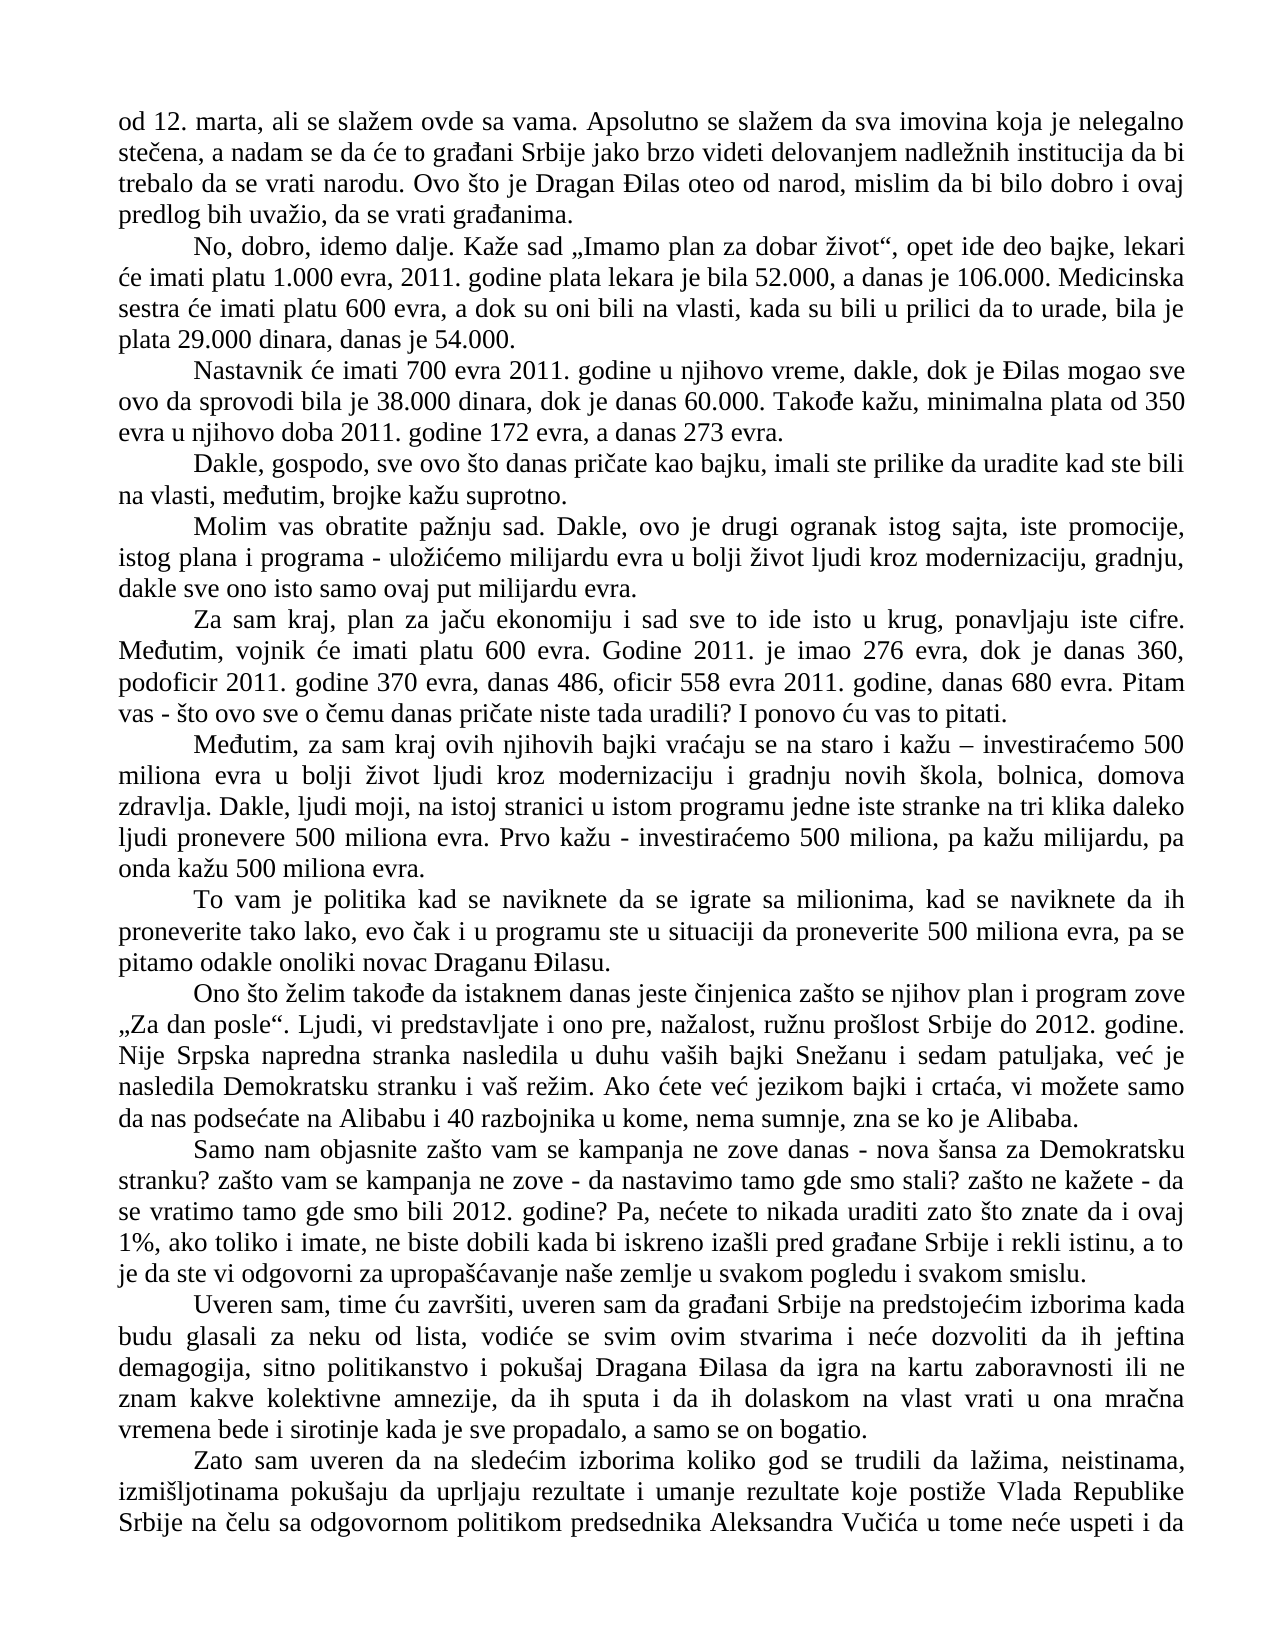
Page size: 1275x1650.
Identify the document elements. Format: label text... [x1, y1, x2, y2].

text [118, 1444, 1186, 1538]
text Za sam kraj, plan za jaču ekonomiju i sad sve to ide isto u krug, ponavljaju iste cifre. Međutim, vojnik će imati platu 600 evra. Godine 2011. je imao 276 evra, dok je danas 360, podoficir 2011. godine 370 evra, danas 486, oficir 558 evra 2011. godine, danas 680 evra. Pitam vas - što ovo sve o čemu danas pričate niste tada uradili? I ponovo ću vas to pitati. [118, 603, 1186, 728]
text Molim vas obratite pažnju sad. Dakle, ovo je drugi ogranak istog sajta, iste promocije, istog plana i programa - uložićemo milijardu evra u bolji život ljudi kroz modernizaciju, gradnju, dakle sve ono isto samo ovaj put milijardu evra. [118, 510, 1186, 603]
text To vam je politika kad se naviknete da se igrate sa milionima, kad se naviknete da ih proneverite tako lako, evo čak i u programu ste u situaciji da proneverite 500 miliona evra, pa se pitamo odakle onoliki novac Draganu Đilasu. [118, 884, 1186, 977]
text Nastavnik će imati 700 evra 2011. godine u njihovo vreme, dakle, dok je Đilas mogao sve ovo da sprovodi bila je 38.000 dinara, dok je danas 60.000. Takođe kažu, minimalna plata od 350 evra u njihovo doba 2011. godine 172 evra, a danas 273 evra. [118, 354, 1186, 448]
text Međutim, za sam kraj ovih njihovih bajki vraćaju se na staro i kažu – investiraćemo 500 miliona evra u bolji život ljudi kroz modernizaciju i gradnju novih škola, bolnica, domova zdravlja. Dakle, ljudi moji, na istoj stranici u istom programu jedne iste stranke na tri klika daleko ljudi pronevere 500 miliona evra. Prvo kažu - investiraćemo 500 miliona, pa kažu milijardu, pa onda kažu 500 miliona evra. [118, 728, 1186, 884]
text Ono što želim takođe da istaknem danas jeste činjenica zašto se njihov plan i program zove „Za dan posle“. Ljudi, vi predstavljate i ono pre, nažalost, ružnu prošlost Srbije do 2012. godine. Nije Srpska napredna stranka nasledila u duhu vaših bajki Snežanu i sedam patuljaka, već je nasledila Demokratsku stranku i vaš režim. Ako ćete već jezikom bajki i crtaća, vi možete samo da nas podsećate na Alibabu i 40 razbojnika u kome, nema sumnje, zna se ko je Alibaba. [118, 977, 1186, 1133]
text No, dobro, idemo dalje. Kaže sad „Imamo plan za dobar život“, opet ide deo bajke, lekari će imati platu 1.000 evra, 2011. godine plata lekara je bila 52.000, a danas je 106.000. Medicinska sestra će imati platu 600 evra, a dok su oni bili na vlasti, kada su bili u prilici da to urade, bila je plata 29.000 dinara, danas je 54.000. [118, 229, 1186, 354]
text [118, 105, 1186, 229]
text Dakle, gospodo, sve ovo što danas pričate kao bajku, imali ste prilike da uradite kad ste bili na vlasti, međutim, brojke kažu suprotno. [118, 448, 1186, 510]
text Uveren sam, time ću završiti, uveren sam da građani Srbije na predstojećim izborima kada budu glasali za neku od lista, vodiće se svim ovim stvarima i neće dozvoliti da ih jeftina demagogija, sitno politikanstvo i pokušaj Dragana Đilasa da igra na kartu zaboravnosti ili ne znam kakve kolektivne amnezije, da ih sputa i da ih dolaskom na vlast vrati u ona mračna vremena bede i sirotinje kada je sve propadalo, a samo se on bogatio. [118, 1288, 1186, 1444]
text Samo nam objasnite zašto vam se kampanja ne zove danas - nova šansa za Demokratsku stranku? zašto vam se kampanja ne zove - da nastavimo tamo gde smo stali? zašto ne kažete - da se vratimo tamo gde smo bili 2012. godine? Pa, nećete to nikada uraditi zato što znate da i ovaj 1%, ako toliko i imate, ne biste dobili kada bi iskreno izašli pred građane Srbije i rekli istinu, a to je da ste vi odgovorni za upropašćavanje naše zemlje u svakom pogledu i svakom smislu. [118, 1133, 1186, 1288]
